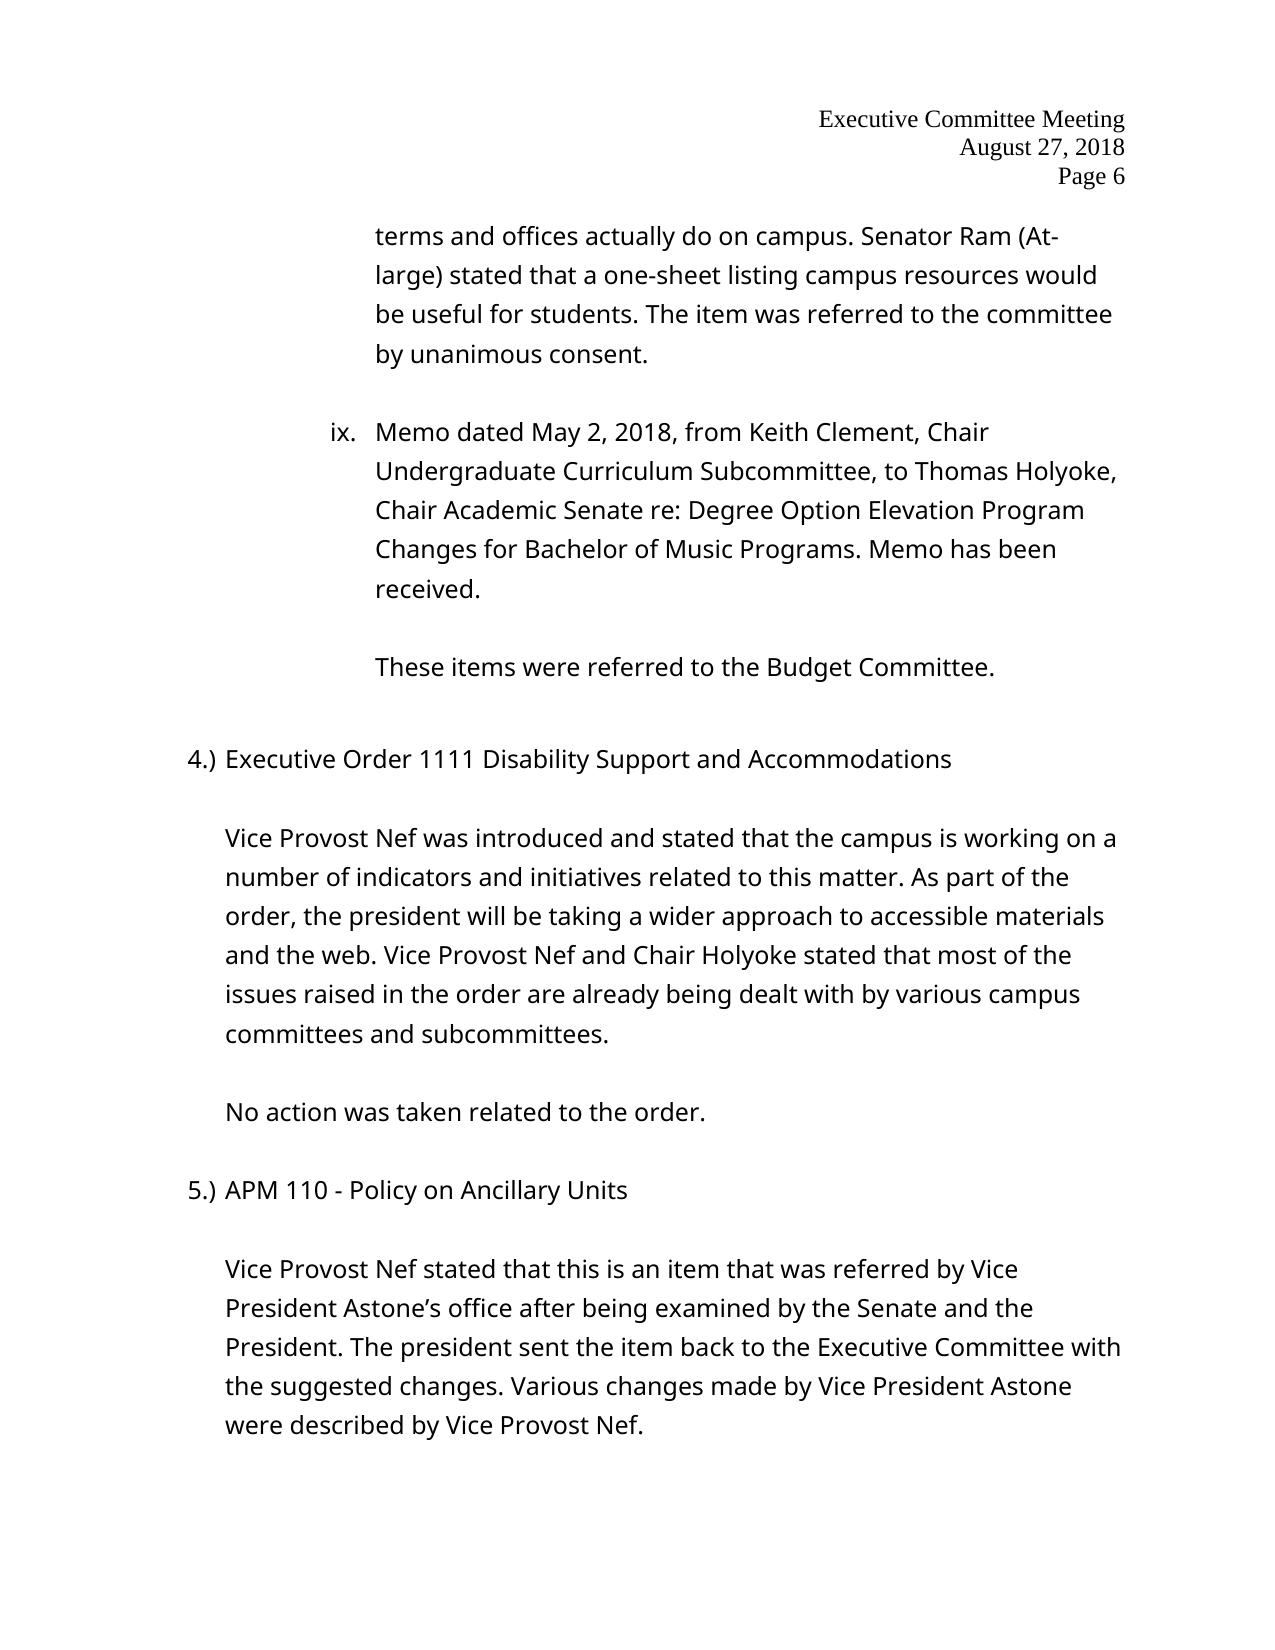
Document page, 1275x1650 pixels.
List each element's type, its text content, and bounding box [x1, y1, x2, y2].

list Vice Provost Nef was introduced and stated that the campus is working on a number of indicators and initiatives related to this matter. As part of the order, the president will be taking a wider approach to accessible materials and the web. Vice Provost Nef and Chair Holyoke stated that most of the issues raised in the order are already being dealt with by various campus committees and subcommittees. [225, 821, 1125, 1050]
list APM 110 - Policy on Ancillary Units [187, 1173, 1125, 1207]
list Memo dated May 2, 2018, from Keith Clement, Chair Undergraduate Curriculum Subcommittee, to Thomas Holyoke, Chair Academic Senate re: Degree Option Elevation Program Changes for Bachelor of Music Programs. Memo has been received. [356, 414, 1125, 605]
list No action was taken related to the order. [225, 1095, 1125, 1129]
list Vice Provost Nef stated that this is an item that was referred by Vice President Astone’s office after being examined by the Senate and the President. The president sent the item back to the Executive Committee with the suggested changes. Various changes made by Vice President Astone were described by Vice Provost Nef. [225, 1251, 1125, 1442]
list Executive Order 1111 Disability Support and Accommodations [187, 742, 1125, 776]
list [375, 219, 1125, 370]
list These items were referred to the Budget Committee. [375, 649, 1125, 684]
